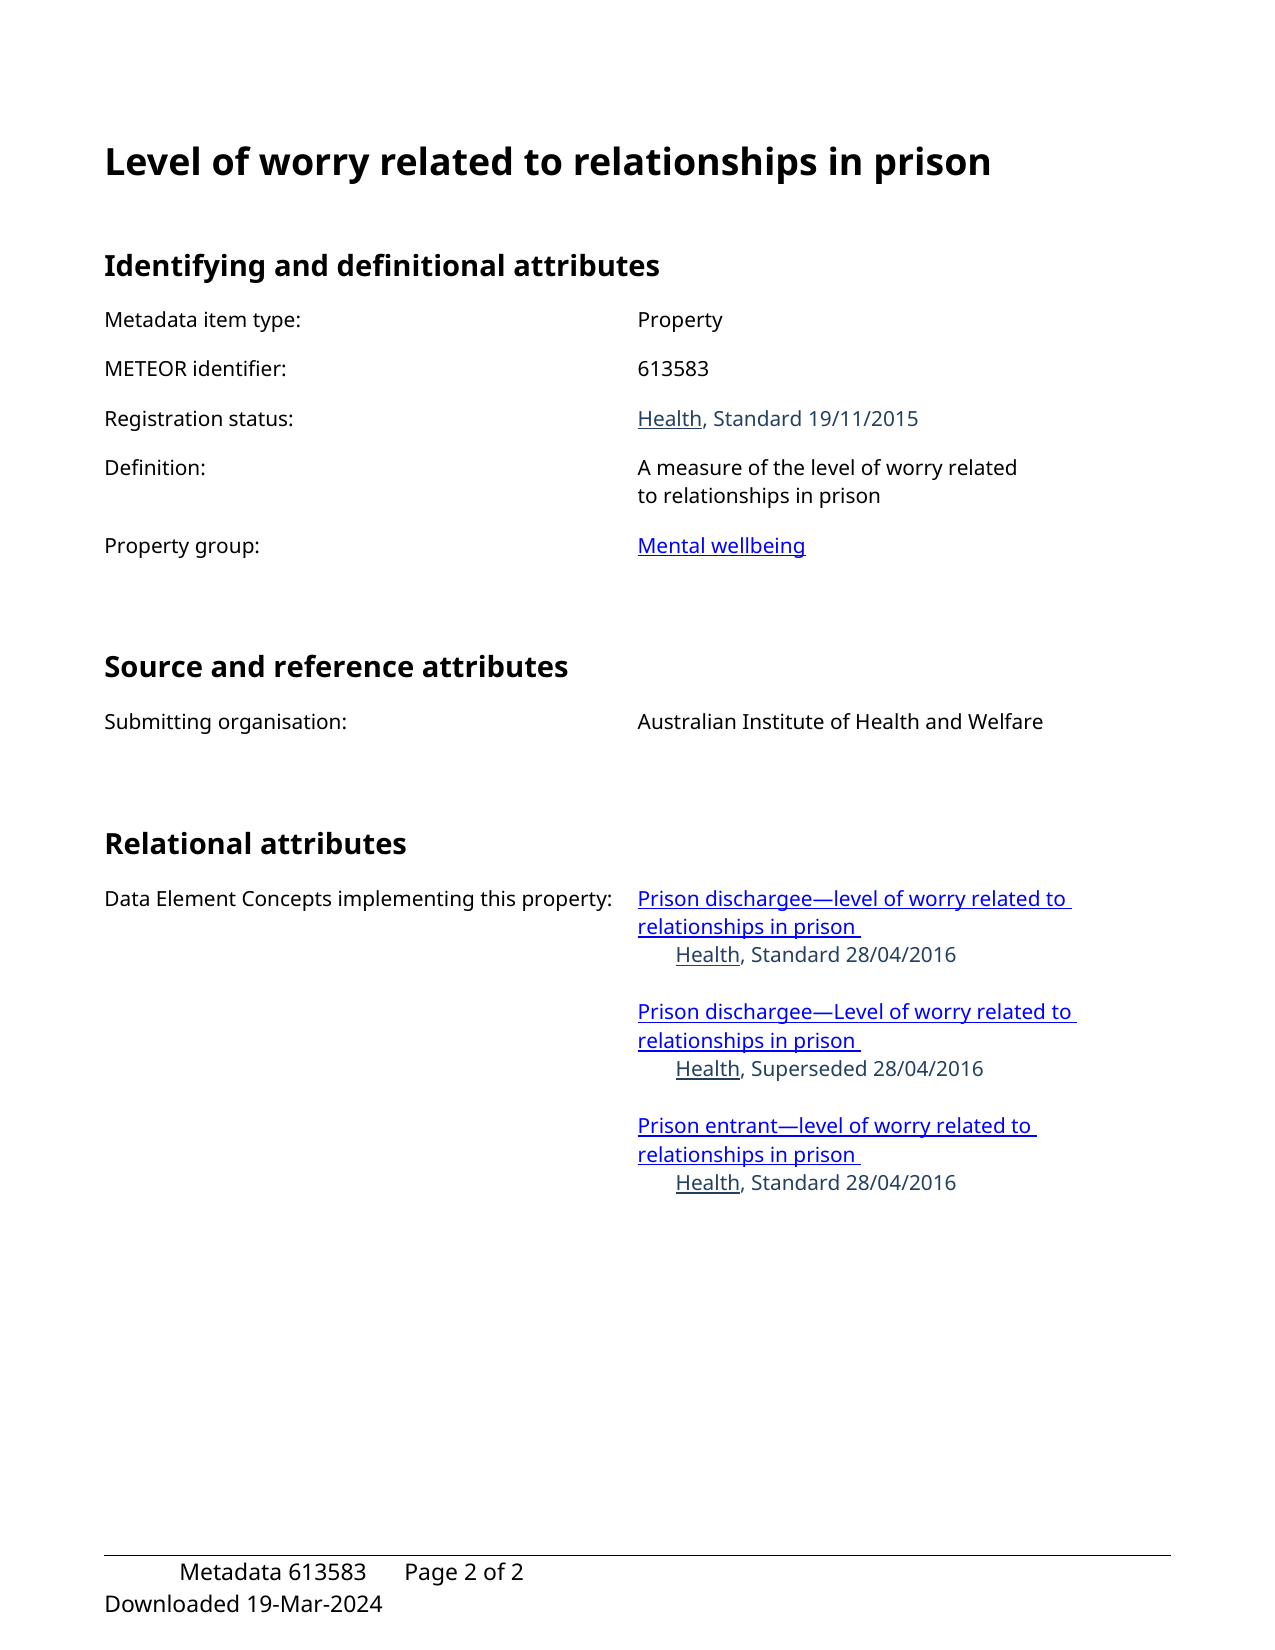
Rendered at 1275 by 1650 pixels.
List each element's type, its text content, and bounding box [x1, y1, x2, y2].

table_cell Registration status: [93, 394, 626, 443]
table_cell Relational attributes [93, 778, 1159, 873]
table_cell METEOR identifier: [93, 344, 626, 393]
table_cell 613583 [626, 344, 1159, 393]
table_cell Health, Standard 19/11/2015 [626, 394, 1159, 443]
table_cell Property group: [93, 520, 626, 570]
table_header Source and reference attributes [93, 601, 1159, 697]
table_cell Prison dischargee—level of worry related to relationships in prison Health, Standard 28/04/2016 Prison dischargee—Level of worry related to relationships in prison Health, Superseded 28/04/2016 Prison entrant—level of worry related to relationships in prison Health, Standard 28/04/2016 [626, 873, 1159, 1264]
table_cell Definition: [93, 443, 626, 520]
table_cell Metadata item type: [93, 295, 626, 344]
table_cell A measure of the level of worry related to relationships in prison [626, 443, 1159, 520]
subtitle Level of worry related to relationships in prison [104, 135, 1171, 186]
table_cell Submitting organisation: [93, 697, 626, 777]
table_cell Property [626, 295, 1159, 344]
table_cell Mental wellbeing [626, 520, 1159, 570]
table_cell Data Element Concepts implementing this property: [93, 873, 626, 1264]
table_header Identifying and definitional attributes [93, 199, 1159, 295]
table_cell Australian Institute of Health and Welfare [626, 697, 1159, 777]
